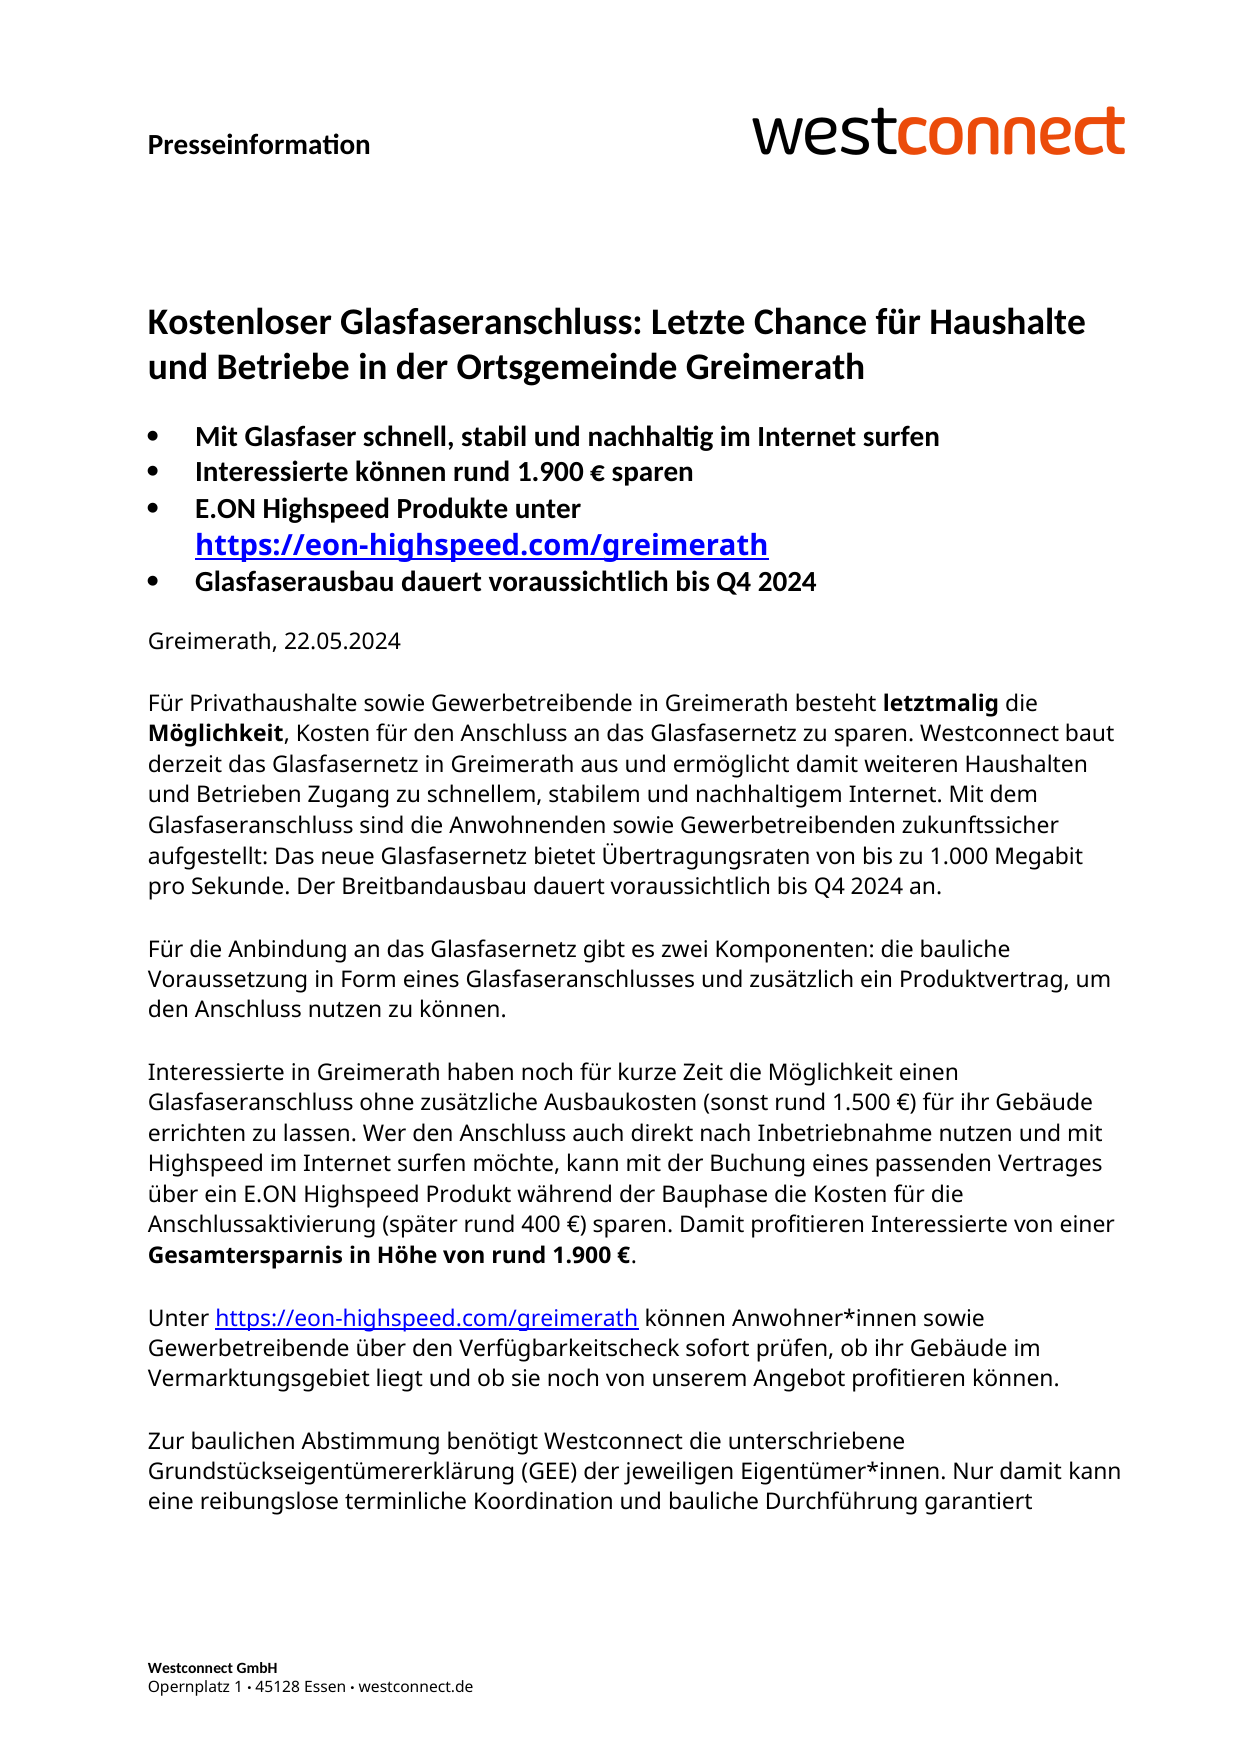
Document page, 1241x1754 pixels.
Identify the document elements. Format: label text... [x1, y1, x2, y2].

subtitle Glasfaserausbau dauert voraussichtlich bis Q4 2024 [148, 564, 1122, 598]
text Für die Anbindung an das Glasfasernetz gibt es zwei Komponenten: die bauliche Voraussetzung in Form eines Glasfaseranschlusses und zusätzlich ein Produktvertrag, um den Anschluss nutzen zu können. [507, 933, 1122, 1024]
picture [746, 101, 1131, 161]
text Greimerath, 22.05.2024 [148, 625, 1122, 656]
subtitle Interessierte können rund 1.900 € sparen [148, 454, 1122, 488]
title Kostenloser Glasfaseranschluss: Letzte Chance für Haushalte und Betriebe in der Ortsgemeinde Greimerath [148, 298, 1122, 388]
text Für Privathaushalte sowie Gewerbetreibende in Greimerath besteht letztmalig die Möglichkeit, Kosten für den Anschluss an das Glasfasernetz zu sparen. Westconnect baut derzeit das Glasfasernetz in Greimerath aus und ermöglicht damit weiteren Haushalten und Betrieben Zugang zu schnellem, stabilem und nachhaltigem Internet. Mit dem Glasfaseranschluss sind die Anwohnenden sowie Gewerbetreibenden zukunftssicher aufgestellt: Das neue Glasfasernetz bietet Übertragungsraten von bis zu 1.000 Megabit pro Sekunde. Der Breitbandausbau dauert voraussichtlich bis Q4 2024 an. [148, 687, 1122, 901]
text Interessierte in Greimerath haben noch für kurze Zeit die Möglichkeit einen Glasfaseranschluss ohne zusätzliche Ausbaukosten (sonst rund 1.500 €) für ihr Gebäude errichten zu lassen. Wer den Anschluss auch direkt nach Inbetriebnahme nutzen und mit Highspeed im Internet surfen möchte, kann mit der Buchung eines passenden Vertrages über ein E.ON Highspeed Produkt während der Bauphase die Kosten für die Anschlussaktivierung (später rund 400 €) sparen. Damit profitieren Interessierte von einer Gesamtersparnis in Höhe von rund 1.900 €. [148, 1056, 1122, 1270]
subtitle Mit Glasfaser schnell, stabil und nachhaltig im Internet surfen [148, 419, 1122, 454]
subtitle E.ON Highspeed Produkte unter https://eon-highspeed.com/greimerath [148, 488, 1122, 564]
text Unter https://eon-highspeed.com/greimerath können Anwohner*innen sowie Gewerbetreibende über den Verfügbarkeitscheck sofort prüfen, ob ihr Gebäude im Vermarktungsgebiet liegt und ob sie noch von unserem Angebot profitieren können. [148, 1301, 644, 1331]
